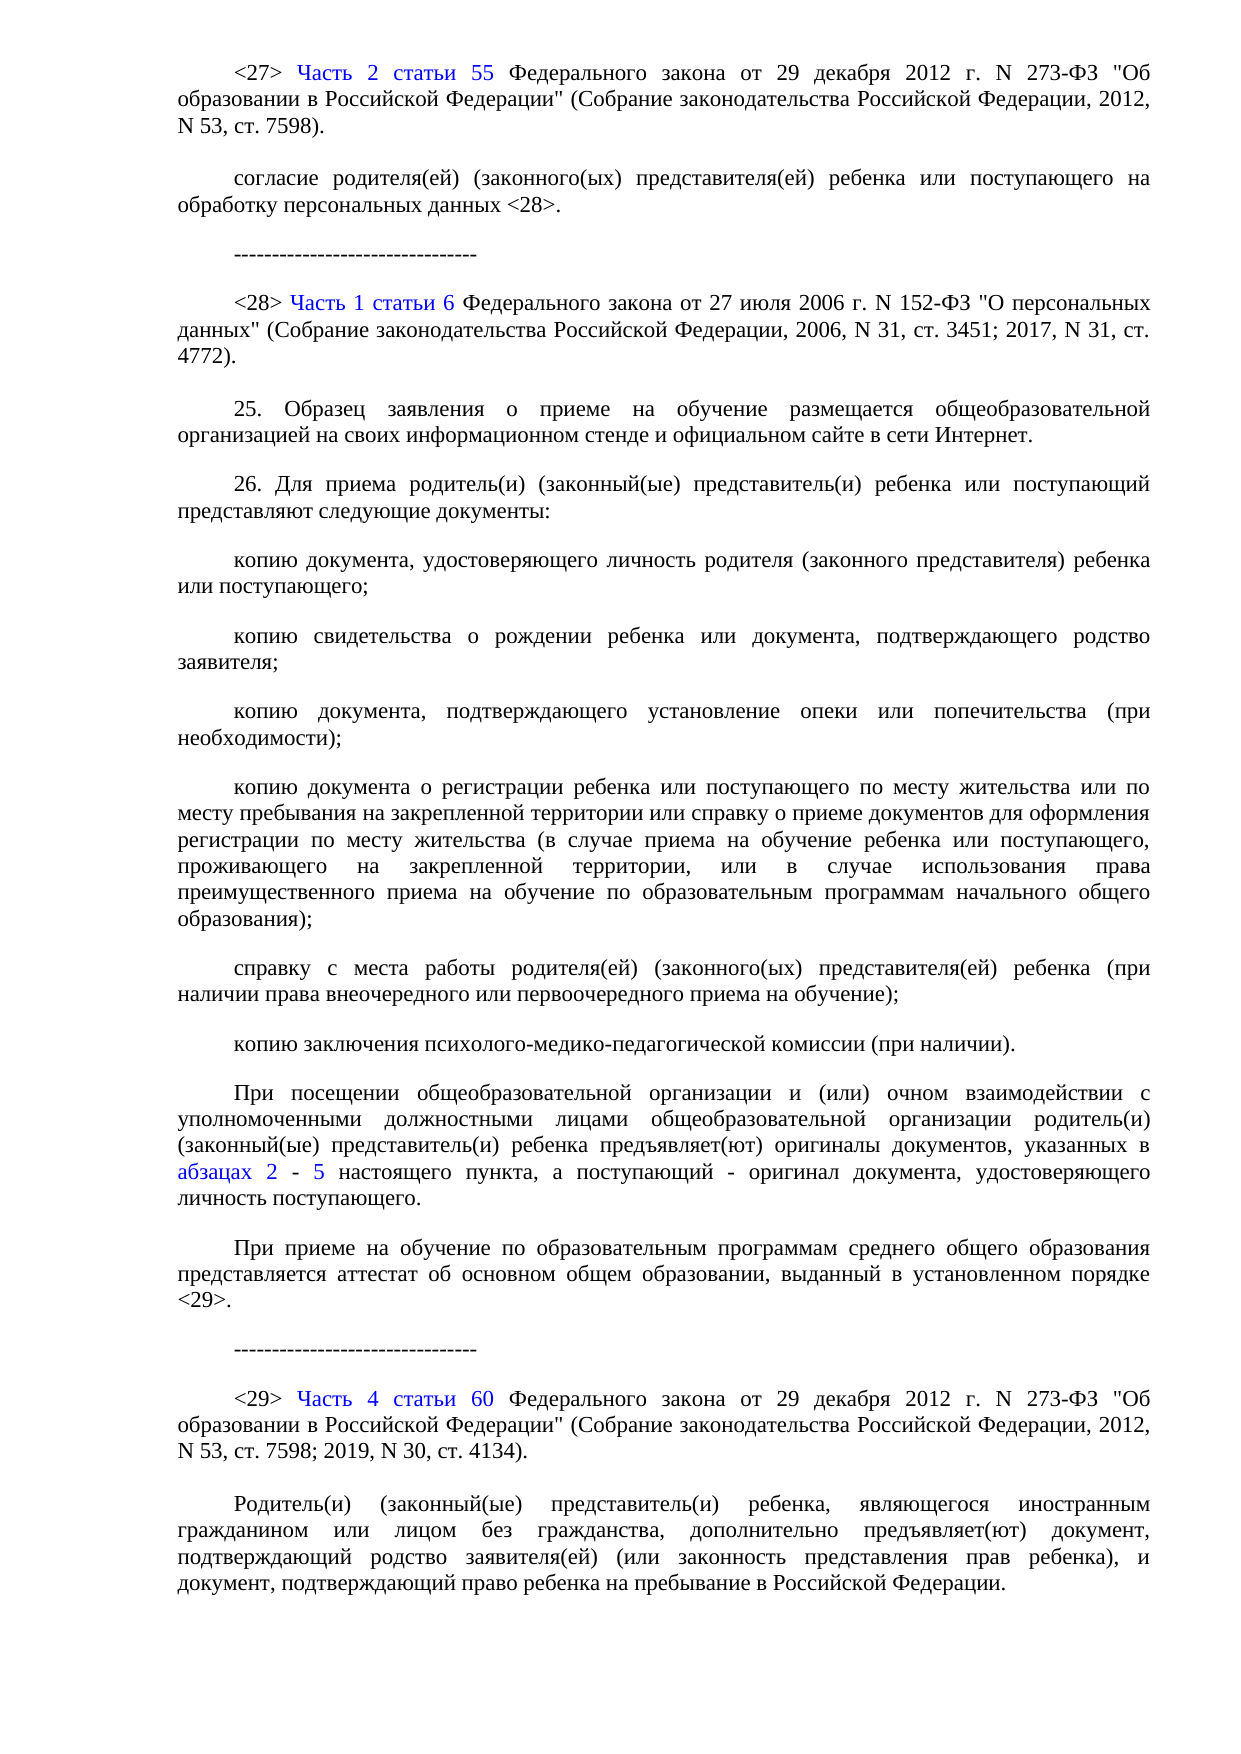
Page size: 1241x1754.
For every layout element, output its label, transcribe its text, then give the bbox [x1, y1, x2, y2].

text копию свидетельства о рождении ребенка или документа, подтверждающего родство заявителя; [177, 622, 1152, 674]
text копию заключения психолого-медико-педагогической комиссии (при наличии). [177, 1029, 1152, 1056]
text копию документа, подтверждающего установление опеки или попечительства (при необходимости); [177, 697, 1152, 750]
text -------------------------------- [177, 240, 1152, 266]
text При посещении общеобразовательной организации и (или) очном взаимодействии с уполномоченными должностными лицами общеобразовательной организации родитель(и) (законный(ые) представитель(и) ребенка предъявляет(ют) оригиналы документов, указанных в абзацах 2 - 5 настоящего пункта, а поступающий - оригинал документа, удостоверяющего личность поступающего. [177, 1079, 1152, 1211]
text копию документа о регистрации ребенка или поступающего по месту жительства или по месту пребывания на закрепленной территории или справку о приеме документов для оформления регистрации по месту жительства (в случае приема на обучение ребенка или поступающего, проживающего на закрепленной территории, или в случае использования права преимущественного приема на обучение по образовательным программам начального общего образования); [177, 773, 1152, 931]
text 26. Для приема родитель(и) (законный(ые) представитель(и) ребенка или поступающий представляют следующие документы: [177, 470, 1152, 523]
text При приеме на обучение по образовательным программам среднего общего образования представляется аттестат об основном общем образовании, выданный в установленном порядке <29>. [177, 1233, 1152, 1313]
text Родитель(и) (законный(ые) представитель(и) ребенка, являющегося иностранным гражданином или лицом без гражданства, дополнительно предъявляет(ют) документ, подтверждающий родство заявителя(ей) (или законность представления прав ребенка), и документ, подтверждающий право ребенка на пребывание в Российской Федерации. [177, 1490, 1152, 1596]
text справку с места работы родителя(ей) (законного(ых) представителя(ей) ребенка (при наличии права внеочередного или первоочередного приема на обучение); [177, 954, 1152, 1007]
text 25. Образец заявления о приеме на обучение размещается общеобразовательной организацией на своих информационном стенде и официальном сайте в сети Интернет. [177, 395, 1152, 447]
text <28> Часть 1 статьи 6 Федерального закона от 27 июля 2006 г. N 152-ФЗ "О персональных данных" (Собрание законодательства Российской Федерации, 2006, N 31, ст. 3451; 2017, N 31, ст. 4772). [177, 289, 1152, 368]
text копию документа, удостоверяющего личность родителя (законного представителя) ребенка или поступающего; [177, 546, 1152, 599]
text <29> Часть 4 статьи 60 Федерального закона от 29 декабря 2012 г. N 273-ФЗ "Об образовании в Российской Федерации" (Собрание законодательства Российской Федерации, 2012, N 53, ст. 7598; 2019, N 30, ст. 4134). [177, 1385, 1152, 1464]
text согласие родителя(ей) (законного(ых) представителя(ей) ребенка или поступающего на обработку персональных данных <28>. [177, 164, 1152, 217]
text <27> Часть 2 статьи 55 Федерального закона от 29 декабря 2012 г. N 273-ФЗ "Об образовании в Российской Федерации" (Собрание законодательства Российской Федерации, 2012, N 53, ст. 7598). [177, 59, 1152, 138]
text -------------------------------- [177, 1336, 1152, 1362]
